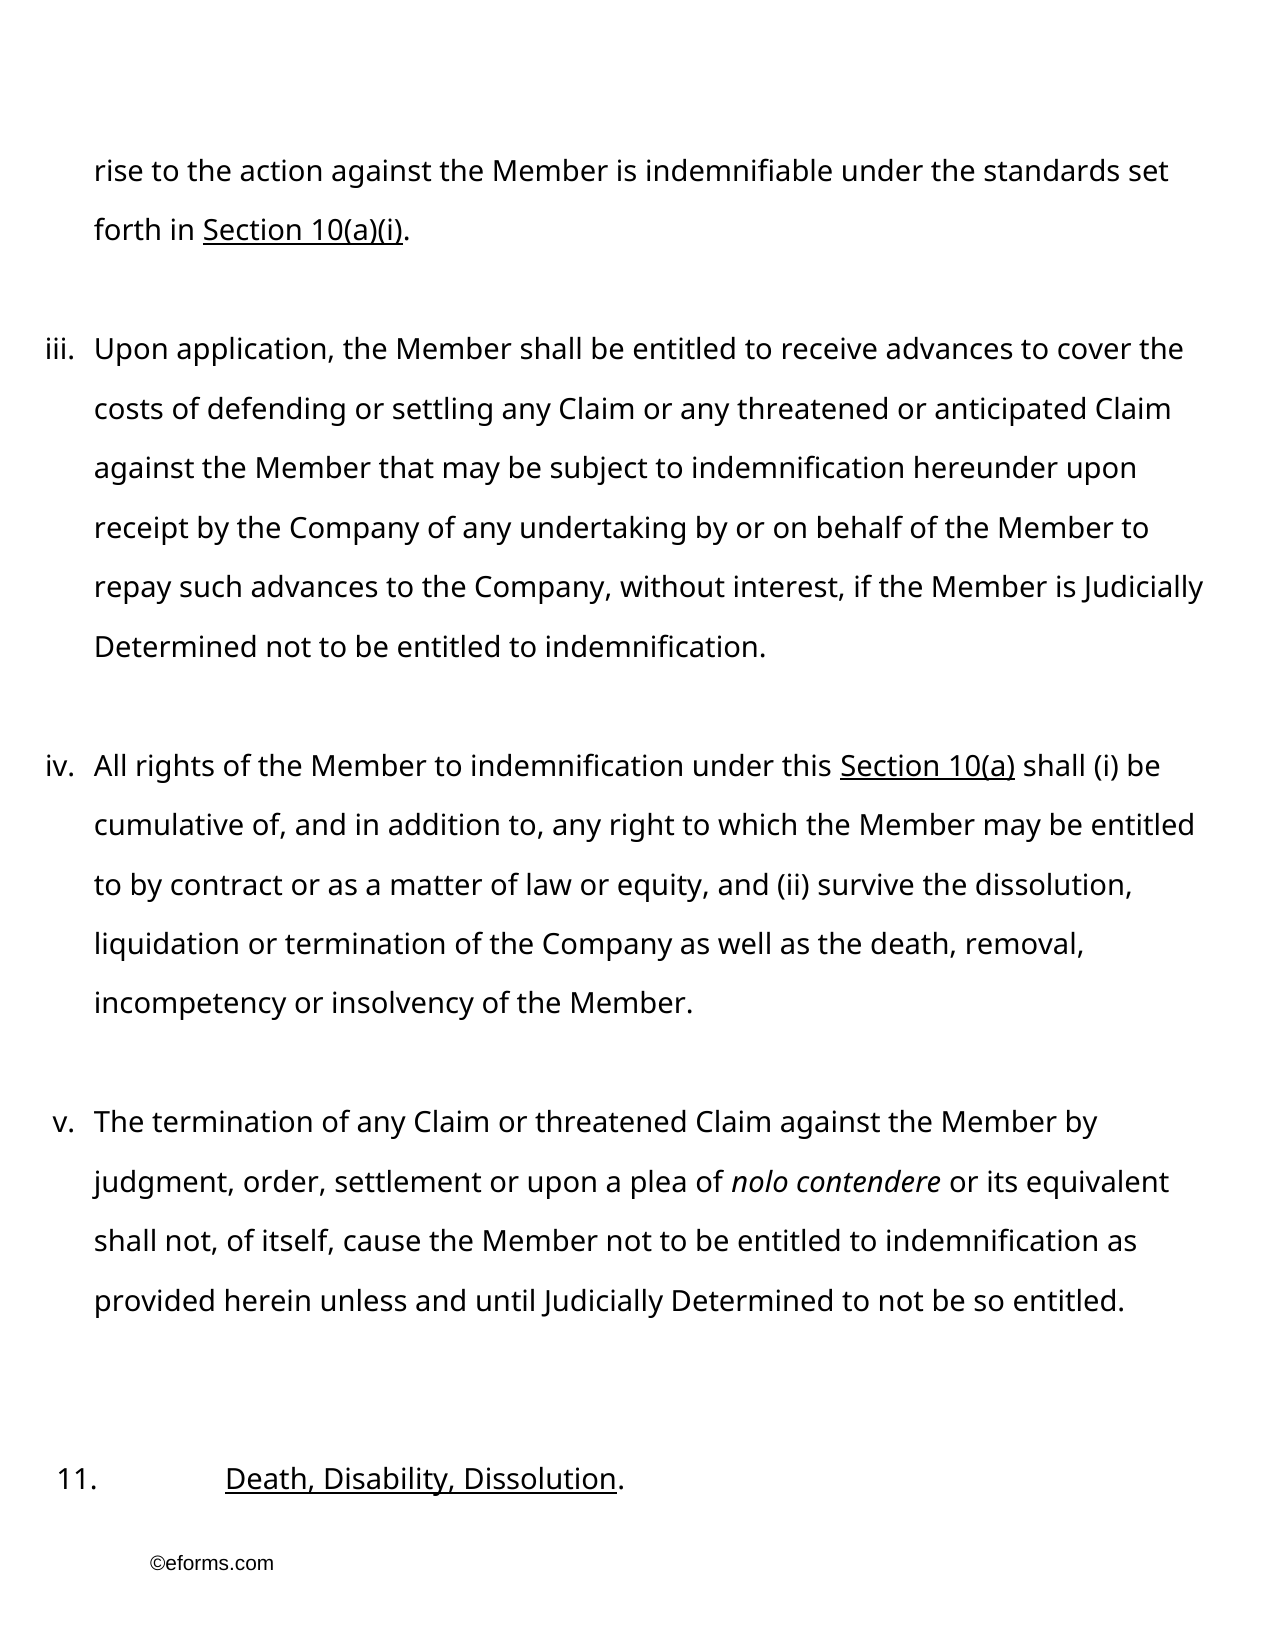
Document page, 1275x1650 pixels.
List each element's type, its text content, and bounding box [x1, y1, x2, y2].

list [75, 150, 1228, 249]
list Upon application, the Member shall be entitled to receive advances to cover the costs of defending or settling any Claim or any threatened or anticipated Claim against the Member that may be subject to indemnification hereunder upon receipt by the Company of any undertaking by or on behalf of the Member to repay such advances to the Company, without interest, if the Member is Judicially Determined not to be entitled to indemnification. [75, 328, 1228, 666]
list The termination of any Claim or threatened Claim against the Member by judgment, order, settlement or upon a plea of nolo contendere or its equivalent shall not, of itself, cause the Member not to be entitled to indemnification as provided herein unless and until Judicially Determined to not be so entitled. [75, 1102, 1228, 1320]
list All rights of the Member to indemnification under this Section 10(a) shall (i) be cumulative of, and in addition to, any right to which the Member may be entitled to by contract or as a matter of law or equity, and (ii) survive the dissolution, liquidation or termination of the Company as well as the death, removal, incompetency or insolvency of the Member. [75, 745, 1228, 1022]
list Death, Disability, Dissolution. [56, 1458, 1228, 1498]
